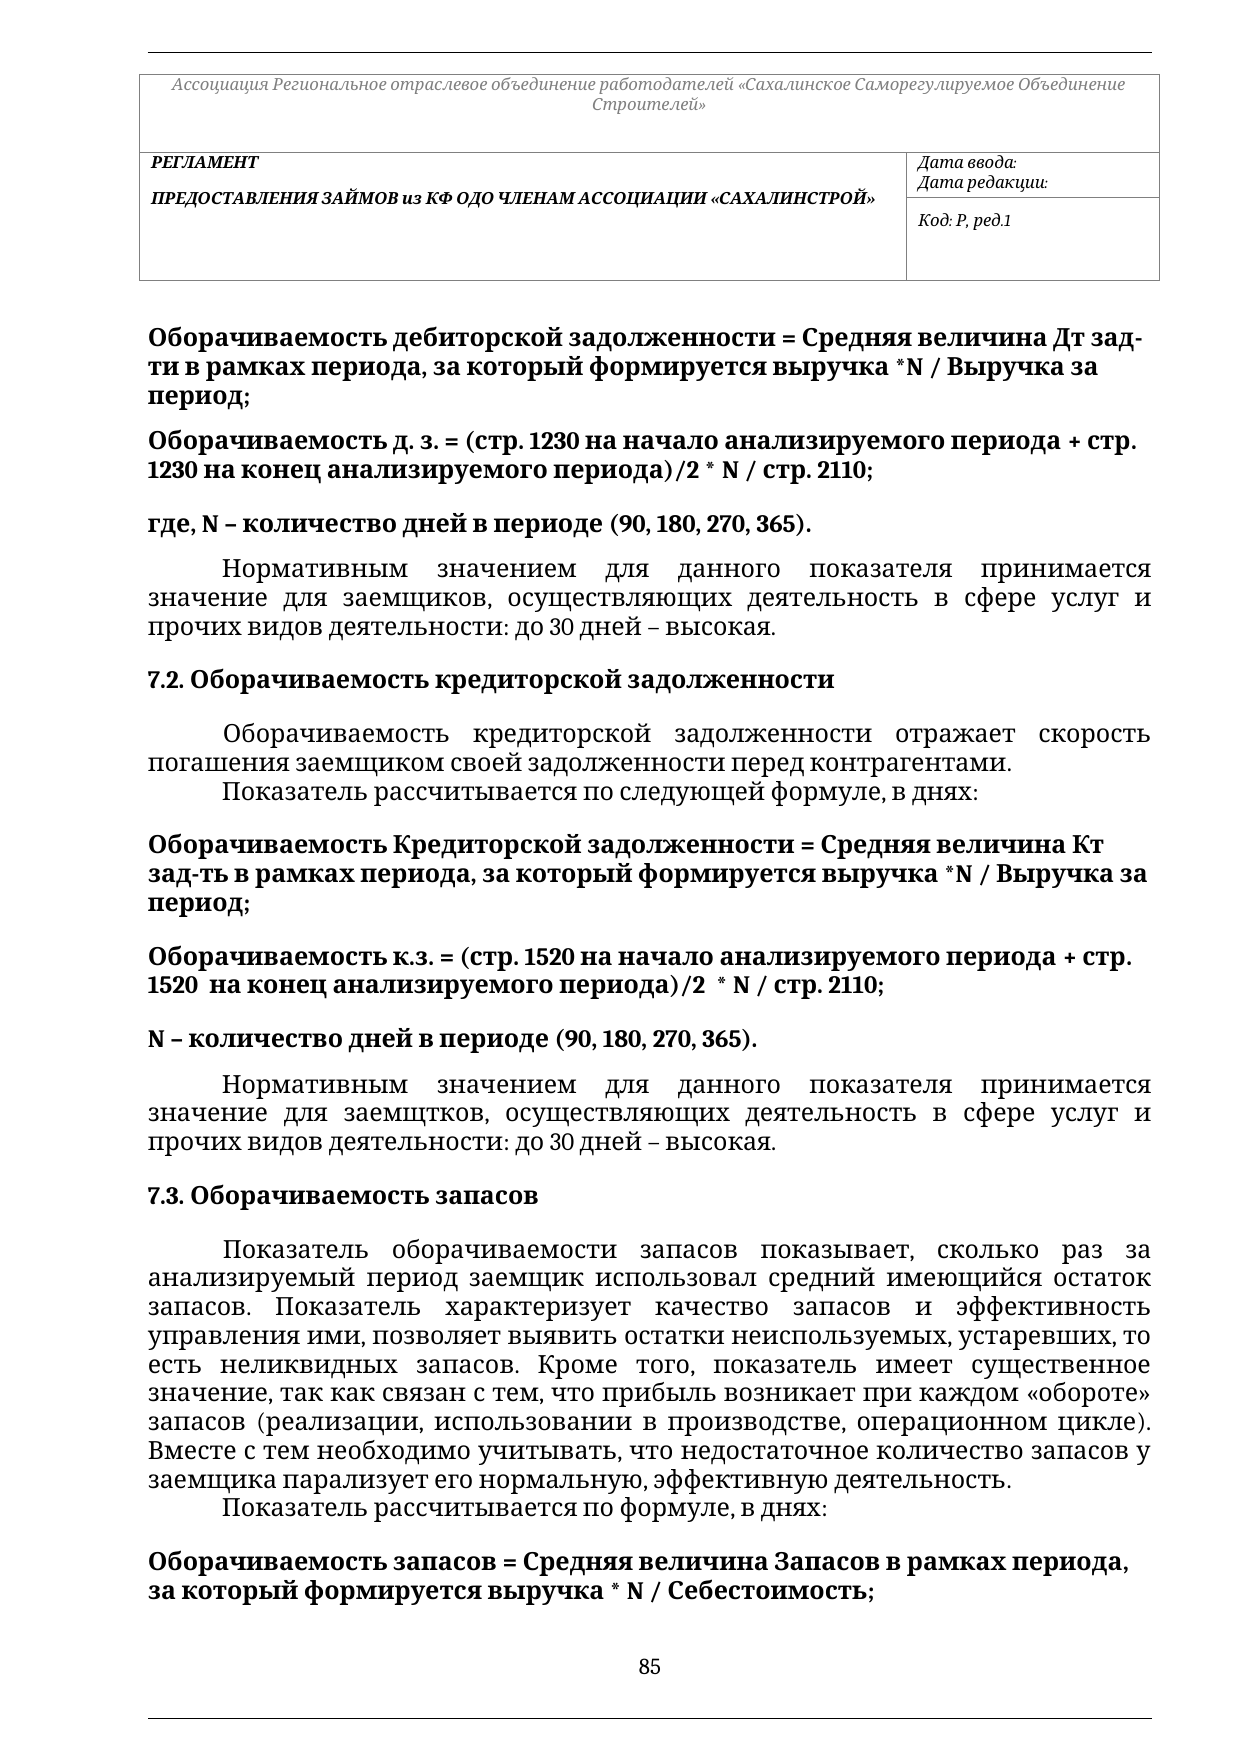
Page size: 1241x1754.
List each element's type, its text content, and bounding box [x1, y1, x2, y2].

text Оборачиваемость кредиторской задолженности отражает скорость погашения заемщиком своей задолженности перед контрагентами. [148, 720, 1152, 778]
text N – количество дней в периоде (90, 180, 270, 365). [148, 1025, 1152, 1054]
text где, N – количество дней в периоде (90, 180, 270, 365). [148, 510, 1152, 538]
text Оборачиваемость д. з. = (стр. 1230 на начало анализируемого периода + стр. 1230 на конец анализируемого периода)/2 * N / стр. 2110; [148, 427, 1152, 485]
text Показатель оборачиваемости запасов показывает, сколько раз за анализируемый период заемщик использовал средний имеющийся остаток запасов. Показатель характеризует качество запасов и эффективность управления ими, позволяет выявить остатки неиспользуемых, устаревших, то есть неликвидных запасов. Кроме того, показатель имеет существенное значение, так как связан с тем, что прибыль возникает при каждом «обороте» запасов (реализации, использовании в производстве, операционном цикле). Вместе с тем необходимо учитывать, что недостаточное количество запасов у заемщика парализует его нормальную, эффективную деятельность. [148, 1236, 1152, 1494]
text Нормативным значением для данного показателя принимается значение для заемщтков, осуществляющих деятельность в сфере услуг и прочих видов деятельности: до 30 дней – высокая. [148, 1071, 1152, 1157]
text Оборачиваемость запасов = Средняя величина Запасов в рамках периода, за который формируется выручка * N / Себестоимость; [148, 1548, 1152, 1606]
text 7.2. Оборачиваемость кредиторской задолженности [148, 666, 1152, 695]
text Показатель рассчитывается по формуле, в днях: [148, 1494, 1152, 1523]
text Оборачиваемость Кредиторской задолженности = Средняя величина Кт зад-ть в рамках периода, за который формируется выручка *N / Выручка за период; [148, 831, 1152, 918]
text 7.3. Оборачиваемость запасов [148, 1182, 1152, 1211]
text Нормативным значением для данного показателя принимается значение для заемщиков, осуществляющих деятельность в сфере услуг и прочих видов деятельности: до 30 дней – высокая. [148, 555, 1152, 641]
text Показатель рассчитывается по следующей формуле, в днях: [148, 778, 1152, 806]
text Оборачиваемость к.з. = (стр. 1520 на начало анализируемого периода + стр. 1520 на конец анализируемого периода)/2 * N / стр. 2110; [148, 943, 1152, 1000]
text Оборачиваемость дебиторской задолженности = Средняя величина Дт зад-ти в рамках периода, за который формируется выручка *N / Выручка за период; [148, 324, 1152, 411]
